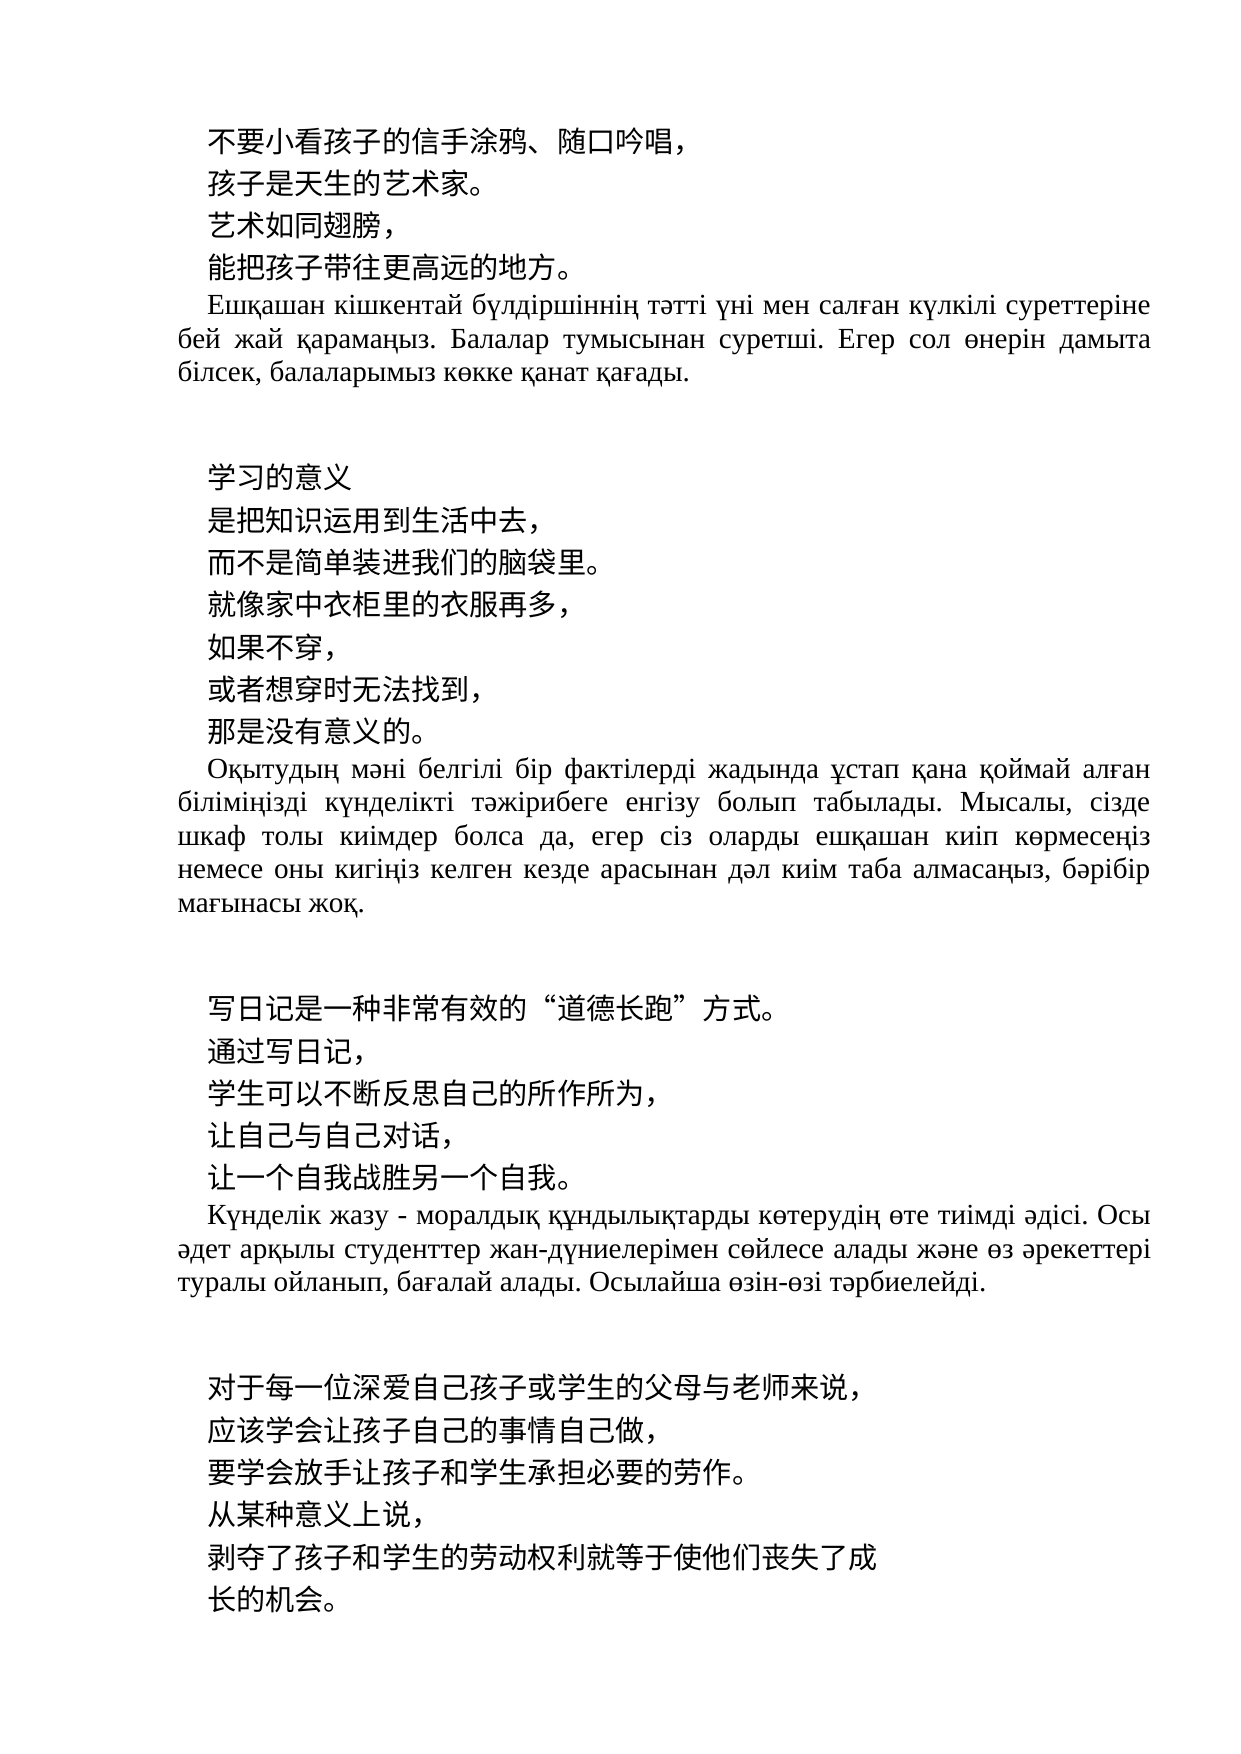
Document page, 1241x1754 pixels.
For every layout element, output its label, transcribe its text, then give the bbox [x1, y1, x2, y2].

text 对于每一位深爱自己孩子或学生的父母与老师来说， [177, 1365, 1152, 1407]
text 长的机会。 [177, 1576, 1152, 1619]
text 应该学会让孩子自己的事情自己做， [177, 1407, 1152, 1449]
text 让一个自我战胜另一个自我。 [177, 1155, 1152, 1197]
text 能把孩子带往更高远的地方。 [177, 245, 1152, 287]
text 而不是简单装进我们的脑袋里。 [177, 539, 1152, 582]
text 是把知识运用到生活中去， [177, 497, 1152, 539]
text 孩子是天生的艺术家。 [177, 160, 1152, 203]
text 要学会放手让孩子和学生承担必要的劳作。 [177, 1449, 1152, 1492]
text 艺术如同翅膀， [177, 203, 1152, 245]
text 从某种意义上说， [177, 1492, 1152, 1534]
text 不要小看孩子的信手涂鸦、随口吟唱， [177, 118, 1152, 160]
text 剥夺了孩子和学生的劳动权利就等于使他们丧失了成 [177, 1534, 1152, 1576]
text 学生可以不断反思自己的所作所为， [177, 1070, 1152, 1113]
text 通过写日记， [177, 1028, 1152, 1070]
text 如果不穿， [177, 624, 1152, 666]
text 那是没有意义的。 [177, 709, 1152, 751]
text 学习的意义 [177, 455, 1152, 497]
text 或者想穿时无法找到， [177, 666, 1152, 709]
text Ешқашан кішкентай бүлдіршіннің тәтті үні мен салған күлкілі суреттеріне бей жай қарамаңыз. Балалар тумысынан суретші. Егер сол өнерін дамыта білсек, балаларымыз көкке қанат қағады. [177, 287, 1152, 388]
text 写日记是一种非常有效的“道德长跑”方式。 [177, 986, 1152, 1028]
text 让自己与自己对话， [177, 1113, 1152, 1155]
text 就像家中衣柜里的衣服再多， [177, 582, 1152, 624]
text Оқытудың мәні белгілі бір фактілерді жадында ұстап қана қоймай алған біліміңізді күнделікті тәжірибеге енгізу болып табылады. Мысалы, сізде шкаф толы киімдер болса да, егер сіз оларды ешқашан киіп көрмесеңіз немесе оны кигіңіз келген кезде арасынан дәл киім таба алмасаңыз, бәрібір мағынасы жоқ. [177, 751, 1152, 919]
text Күнделік жазу - моралдық құндылықтарды көтерудің өте тиімді әдісі. Осы әдет арқылы студенттер жан-дүниелерімен сөйлесе алады және өз әрекеттері туралы ойланып, бағалай алады. Осылайша өзін-өзі тәрбиелейді. [177, 1197, 1152, 1298]
